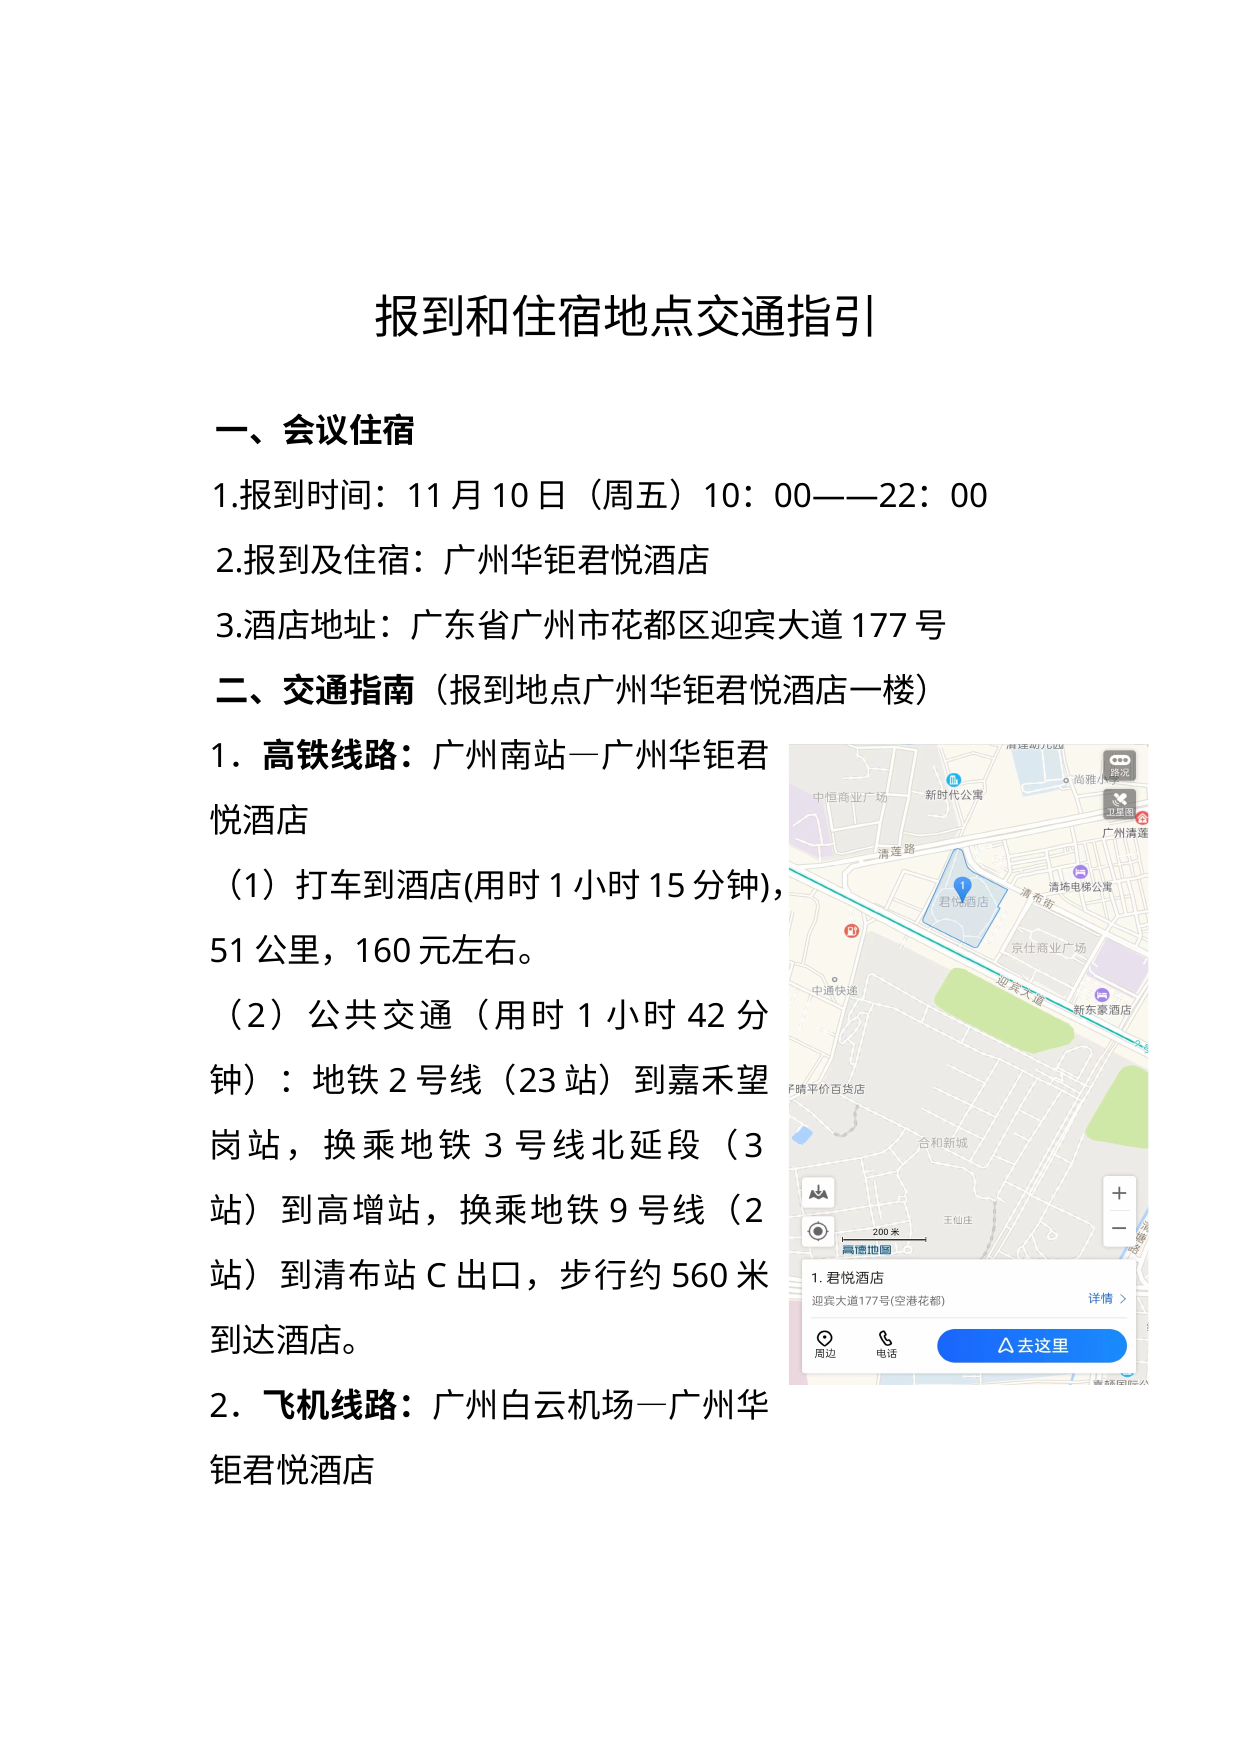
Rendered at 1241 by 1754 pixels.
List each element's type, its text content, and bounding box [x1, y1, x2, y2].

text 2.报到及住宿：广州华钜君悦酒店 [165, 525, 1087, 590]
picture [788, 744, 1149, 1385]
list （2）公共交通（用时1小时42分钟）：地铁2号线（23站）到嘉禾望岗站，换乘地铁3号线北延段（3站）到高增站，换乘地铁9号线（2站）到清布站C出口，步行约560米到达酒店。 [209, 980, 788, 1370]
list 2．飞机线路：广州白云机场—广州华钜君悦酒店 [209, 1370, 1087, 1500]
text 3.酒店地址：广东省广州市花都区迎宾大道177号 [165, 590, 1087, 655]
list （1）打车到酒店(用时1小时15分钟)，51公里，160元左右。 [209, 850, 788, 980]
text 一、会议住宿 [165, 395, 1087, 460]
list 1．高铁线路：广州南站—广州华钜君悦酒店 [209, 720, 1087, 850]
text 1.报到时间：11月10日（周五）10：00——22：00 [211, 460, 1087, 525]
text 报到和住宿地点交通指引 [165, 265, 1087, 363]
text 二、交通指南（报到地点广州华钜君悦酒店一楼） [165, 655, 1087, 720]
